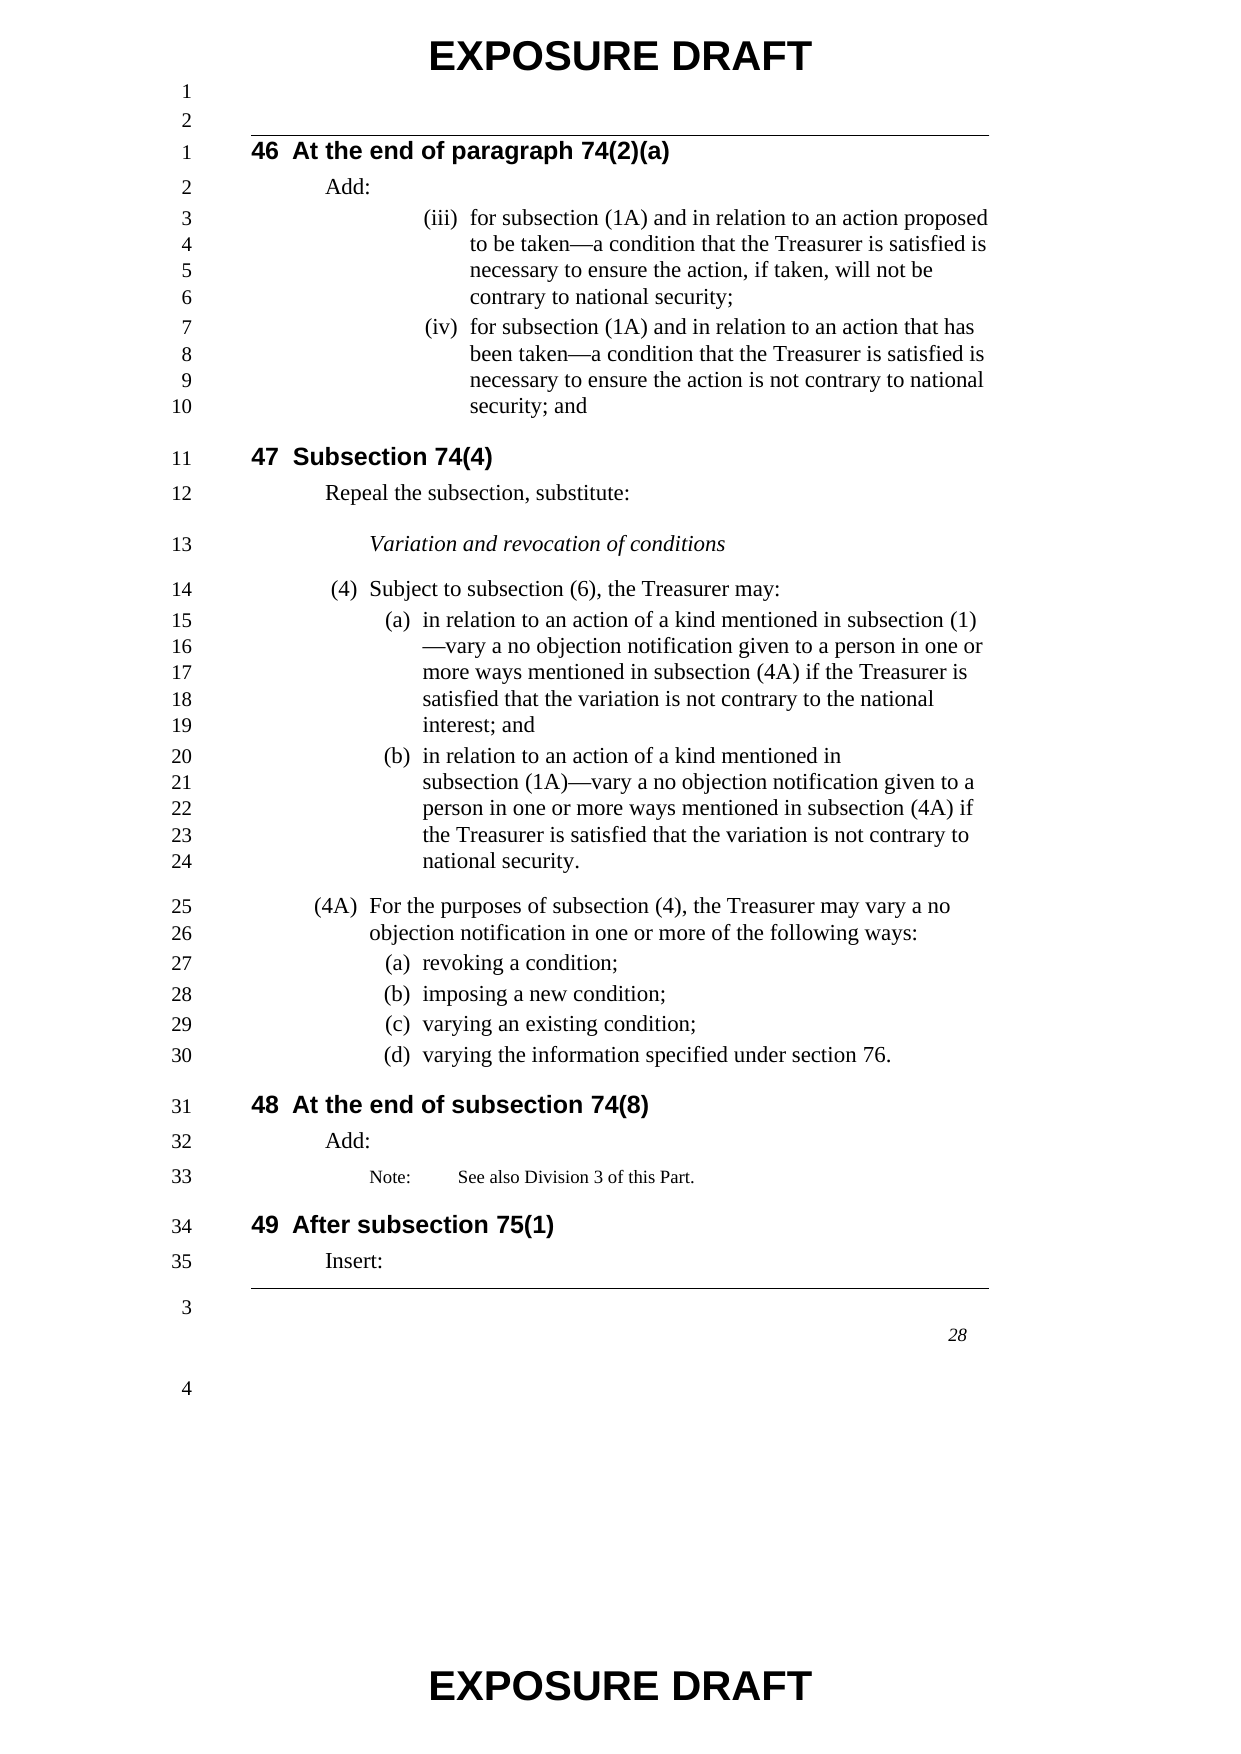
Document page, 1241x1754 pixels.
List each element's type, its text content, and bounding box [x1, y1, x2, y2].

text 49 After subsection 75(1) [251, 1211, 989, 1239]
text (c) varying an existing condition; [251, 1010, 989, 1036]
text 48 At the end of subsection 74(8) [251, 1090, 989, 1119]
text 47 Subsection 74(4) [251, 442, 989, 470]
text Add: [325, 173, 989, 199]
text (a) revoking a condition; [251, 949, 989, 975]
text (a) in relation to an action of a kind mentioned in subsection (1)—vary a no objection notification given to a person in one or more ways mentioned in subsection (4A) if the Treasurer is satisfied that the variation is not contrary to the national interest; and [251, 606, 989, 737]
text (b) imposing a new condition; [251, 979, 989, 1006]
text (iii) for subsection (1A) and in relation to an action proposed to be taken—a condition that the Treasurer is satisfied is necessary to ensure the action, if taken, will not be contrary to national security; [251, 204, 989, 309]
text (d) varying the information specified under section 76. [251, 1041, 989, 1067]
text Insert: [325, 1248, 989, 1274]
text 46 At the end of paragraph 74(2)(a) [251, 136, 989, 165]
text Add: [325, 1127, 989, 1153]
text Variation and revocation of conditions [369, 530, 989, 556]
text Repeal the subsection, substitute: [325, 479, 989, 505]
text Note: See also Division 3 of this Part. [369, 1166, 989, 1188]
text (4) Subject to subsection (6), the Treasurer may: [251, 575, 989, 602]
text (b) in relation to an action of a kind mentioned in subsection (1A)—vary a no objection notification given to a person in one or more ways mentioned in subsection (4A) if the Treasurer is satisfied that the variation is not contrary to national security. [251, 742, 989, 873]
text (iv) for subsection (1A) and in relation to an action that has been taken—a condition that the Treasurer is satisfied is necessary to ensure the action is not contrary to national security; and [251, 313, 989, 419]
text (4A) For the purposes of subsection (4), the Treasurer may vary a no objection notification in one or more of the following ways: [251, 892, 989, 945]
